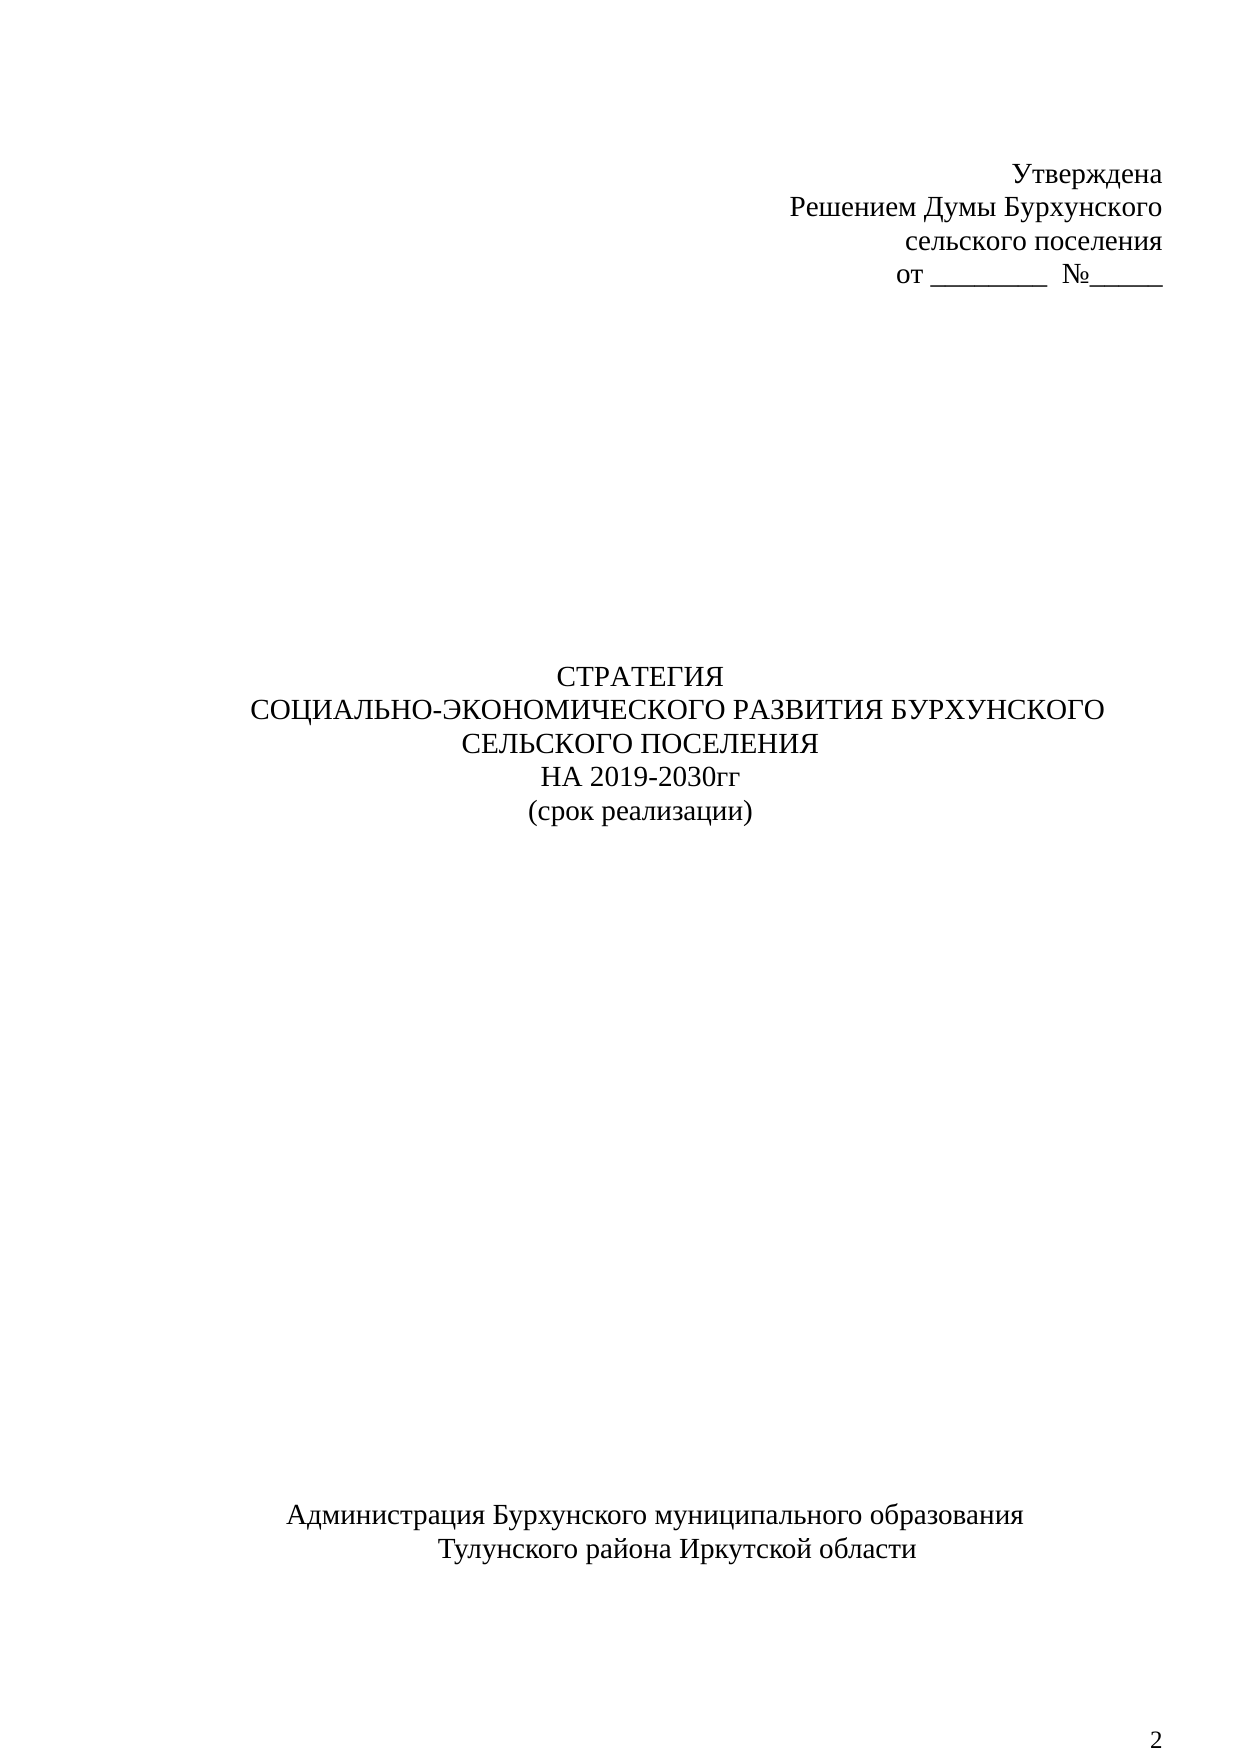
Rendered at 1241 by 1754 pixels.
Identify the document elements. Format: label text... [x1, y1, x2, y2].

text Решением Думы Бурхунского [118, 189, 1162, 223]
text (срок реализации) [118, 793, 1162, 827]
text СОЦИАЛЬНО-ЭКОНОМИЧЕСКОГО РАЗВИТИЯ БУРХУНСКОГО СЕЛЬСКОГО ПОСЕЛЕНИЯ [118, 692, 1162, 759]
text от ________ №_____ [118, 256, 1162, 290]
text СТРАТЕГИЯ [118, 659, 1162, 692]
text Тулунского района Иркутской области [118, 1531, 1162, 1564]
text Утверждена [118, 156, 1162, 189]
text сельского поселения [118, 223, 1162, 256]
text Администрация Бурхунского муниципального образования [118, 1497, 1162, 1531]
text НА 2019-2030гг [118, 759, 1162, 793]
